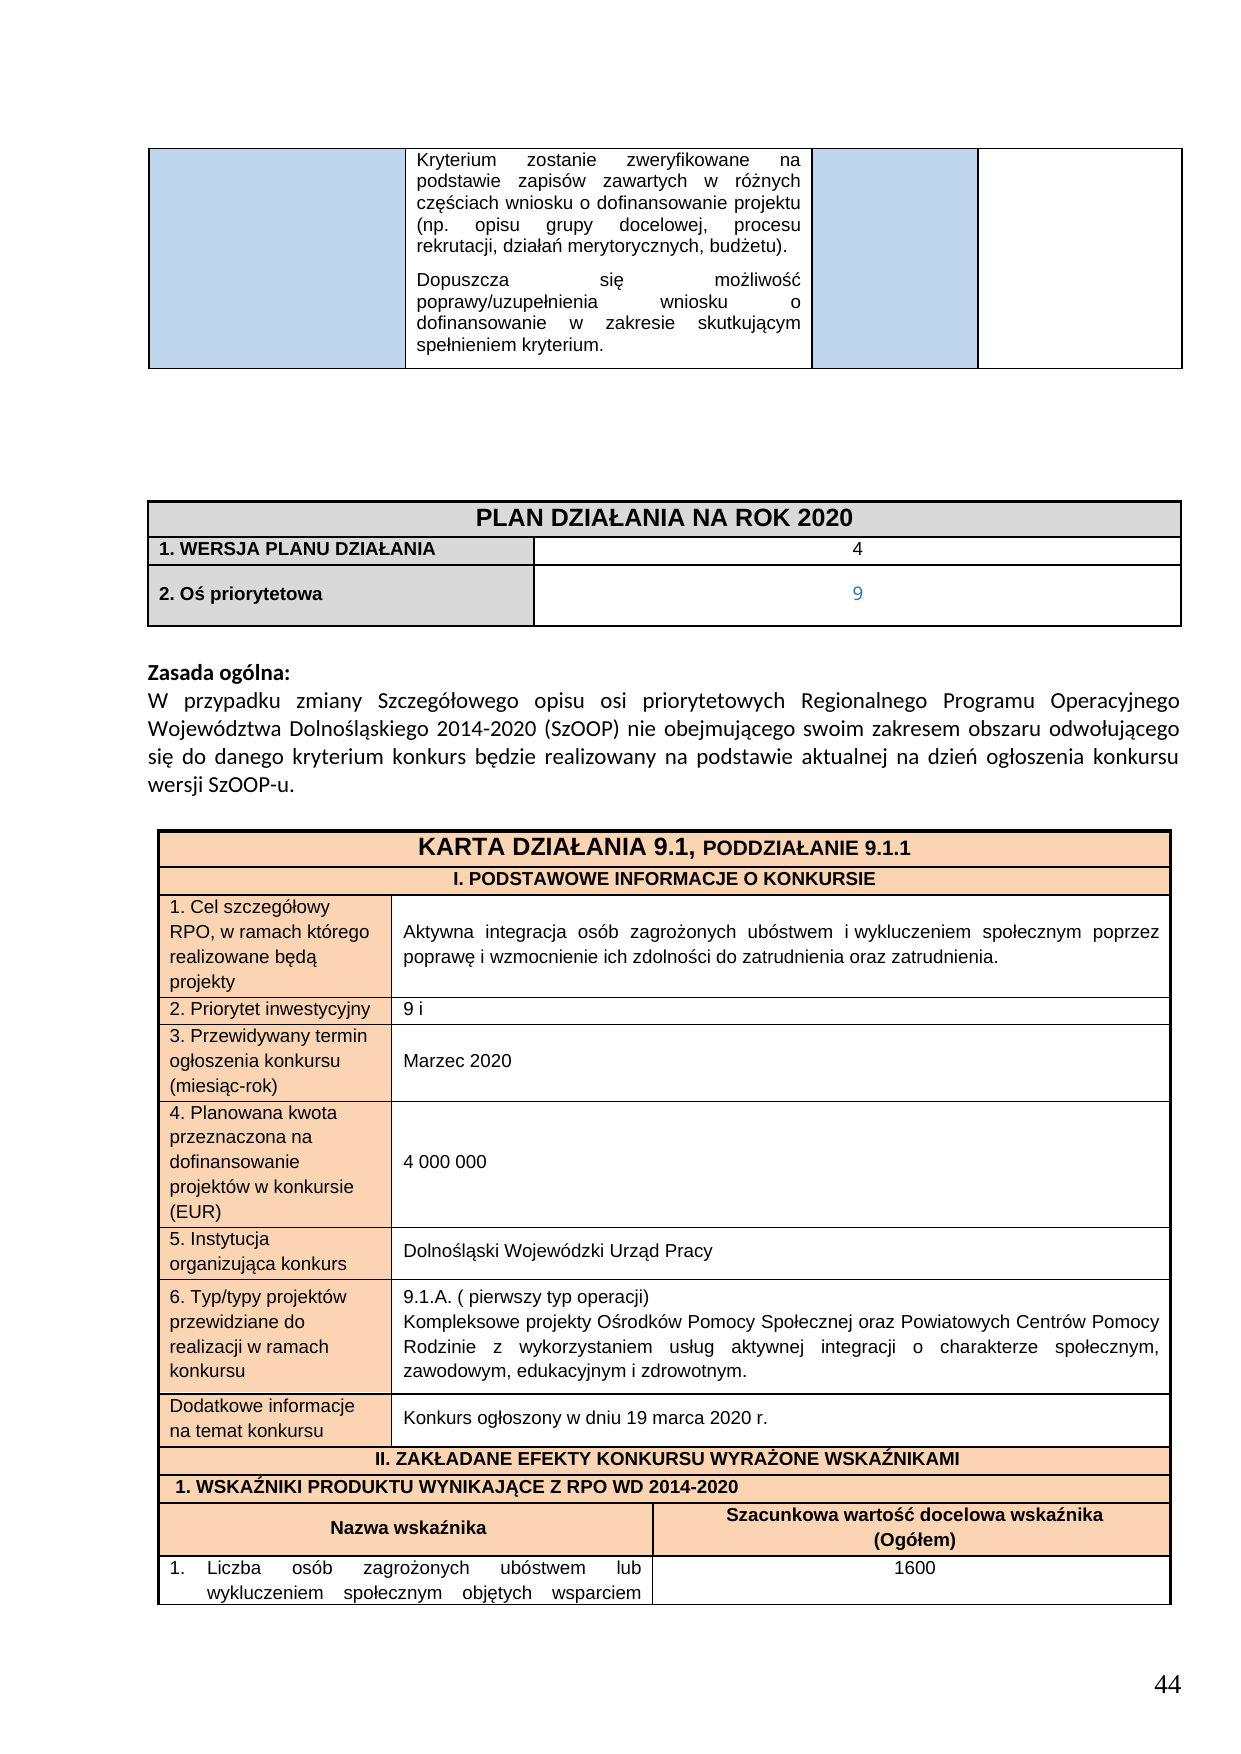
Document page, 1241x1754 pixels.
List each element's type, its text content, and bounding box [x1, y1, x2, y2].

table_cell 2. Oś priorytetowa [149, 566, 533, 625]
text W przypadku zmiany Szczegółowego opisu osi priorytetowych Regionalnego Programu Operacyjnego Województwa Dolnośląskiego 2014-2020 (SzOOP) nie obejmującego swoim zakresem obszaru odwołującego się do danego kryterium konkurs będzie realizowany na podstawie aktualnej na dzień ogłoszenia konkursu wersji SzOOP-u. [148, 686, 1181, 798]
table_cell 1. WSKAŹNIKI PRODUKTU WYNIKAJĄCE Z RPO WD 2014-2020 [160, 1476, 1169, 1502]
table_cell Dodatkowe informacje na temat konkursu [160, 1395, 391, 1446]
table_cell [979, 149, 1181, 368]
table_cell 1600 [653, 1557, 1169, 1603]
table_cell 2. Priorytet inwestycyjny [160, 998, 391, 1024]
table_cell 5. Instytucja organizująca konkurs [160, 1228, 391, 1279]
table_cell Szacunkowa wartość docelowa wskaźnika (Ogółem) [654, 1504, 1169, 1555]
table_cell 1. WERSJA PLANU DZIAŁANIA [149, 538, 533, 564]
table_cell 4 000 000 [392, 1102, 1169, 1227]
table_cell 3. Przewidywany termin ogłoszenia konkursu (miesiąc-rok) [160, 1025, 391, 1101]
table_cell 9 i [392, 998, 1169, 1024]
table_cell II. ZAKŁADANE EFEKTY KONKURSU WYRAŻONE WSKAŹNIKAMI [160, 1448, 1169, 1474]
table_cell 4. Planowana kwota przeznaczona na dofinansowanie projektów w konkursie (EUR) [160, 1102, 391, 1227]
table_cell 4 [535, 538, 1180, 564]
table_cell 6. Typ/typy projektów przewidziane do realizacji w ramach konkursu [160, 1280, 391, 1392]
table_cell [813, 149, 977, 368]
table_header KARTA DZIAŁANIA 9.1, PODDZIAŁANIE 9.1.1 [160, 833, 1169, 866]
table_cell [406, 149, 811, 368]
table_header PLAN DZIAŁANIA NA ROK 2020 [149, 503, 1180, 536]
table_cell 9.1.A. ( pierwszy typ operacji) Kompleksowe projekty Ośrodków Pomocy Społecznej oraz Powiatowych Centrów Pomocy Rodzinie z wykorzystaniem usług aktywnej integracji o charakterze społecznym, zawodowym, edukacyjnym i zdrowotnym. [392, 1280, 1169, 1392]
table_cell Aktywna integracja osób zagrożonych ubóstwem i wykluczeniem społecznym poprzez poprawę i wzmocnienie ich zdolności do zatrudnienia oraz zatrudnienia. [392, 896, 1169, 997]
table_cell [160, 1557, 652, 1603]
table_cell I. PODSTAWOWE INFORMACJE O KONKURSIE [160, 868, 1169, 894]
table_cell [150, 149, 405, 368]
table_cell 1. Cel szczegółowy RPO, w ramach którego realizowane będą projekty [160, 896, 391, 997]
table_cell Konkurs ogłoszony w dniu 19 marca 2020 r. [392, 1395, 1169, 1446]
table_cell Dolnośląski Wojewódzki Urząd Pracy [392, 1228, 1169, 1279]
table_cell 9 [535, 566, 1180, 625]
table_cell Nazwa wskaźnika [160, 1504, 652, 1555]
text Zasada ogólna: [148, 658, 1181, 686]
table_cell Marzec 2020 [392, 1025, 1169, 1101]
